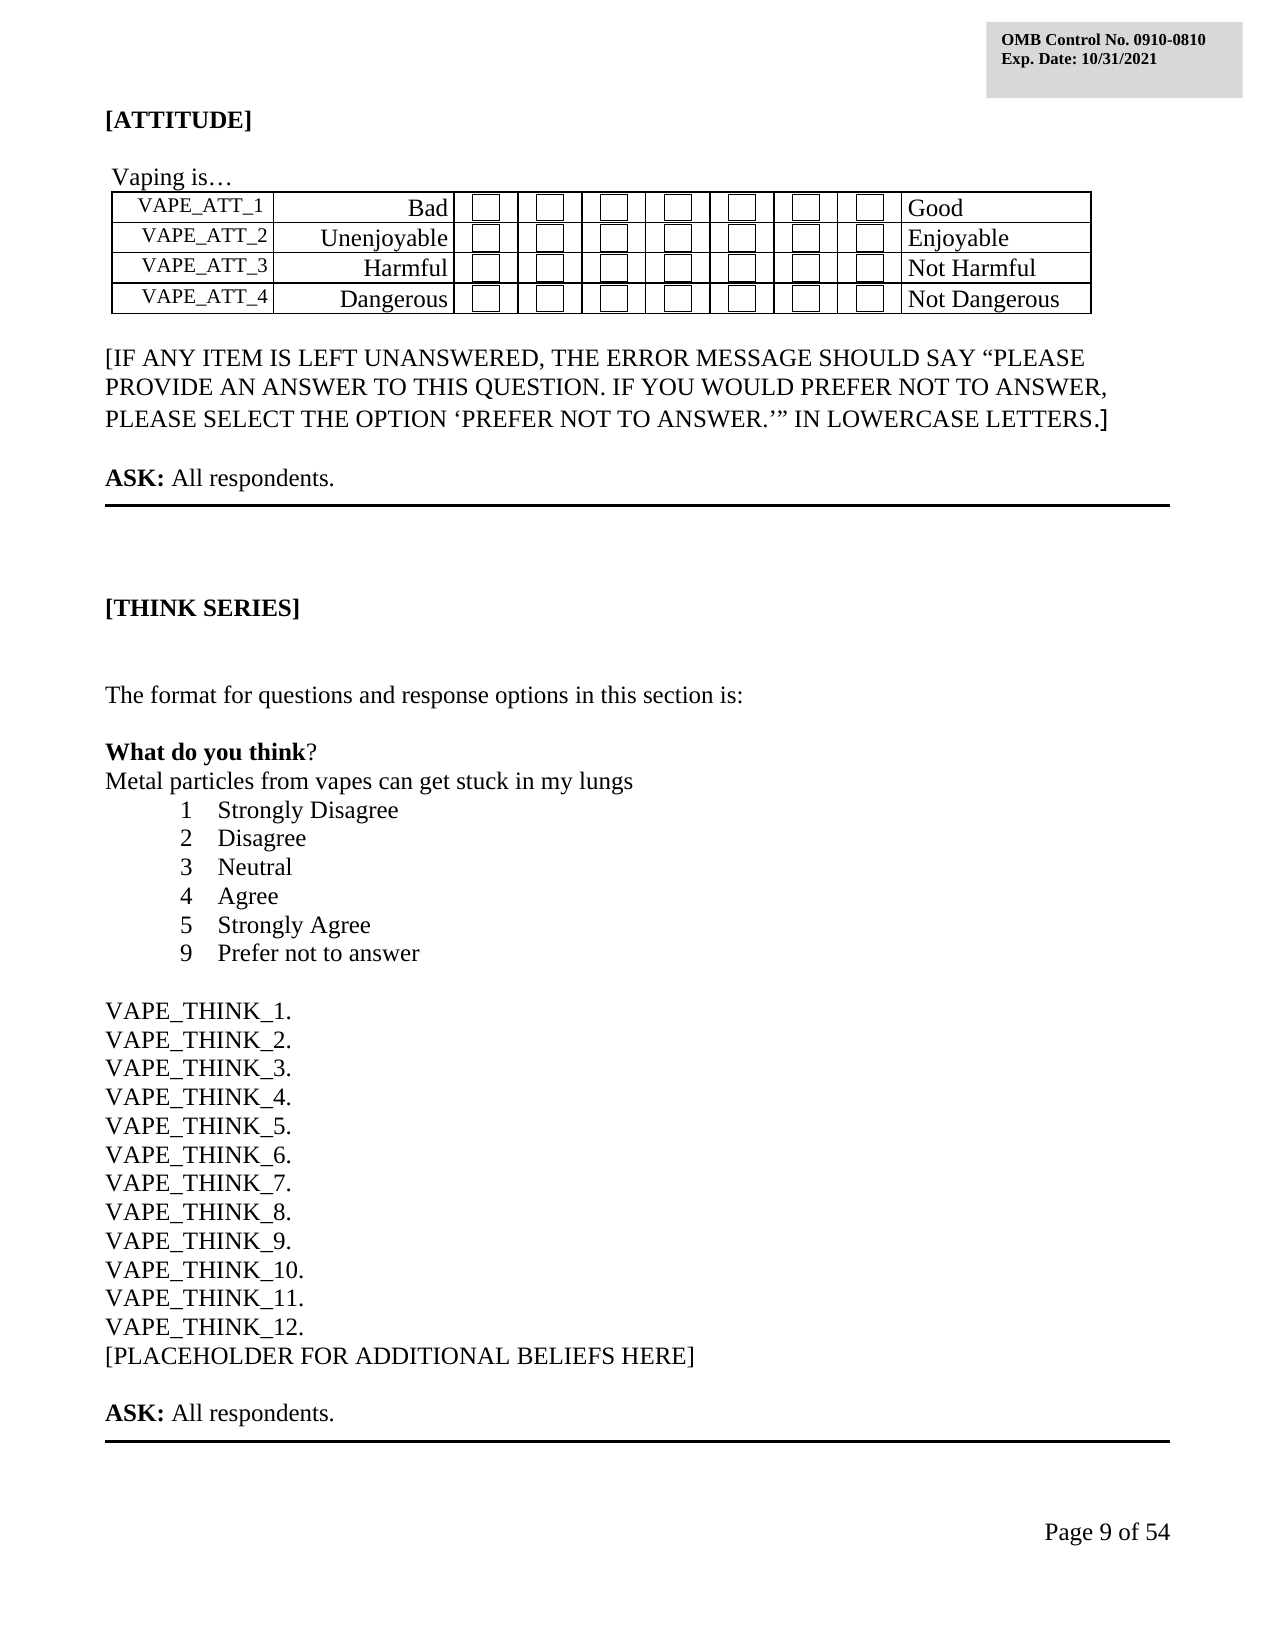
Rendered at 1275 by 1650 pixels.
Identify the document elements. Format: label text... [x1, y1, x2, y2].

table_header Bad [274, 193, 453, 222]
table_header Good [902, 193, 1090, 222]
list Disagree [180, 823, 1170, 852]
text [IF ANY ITEM IS LEFT UNANSWERED, THE ERROR MESSAGE SHOULD SAY “PLEASE PROVIDE AN ANSWER TO THIS QUESTION. IF YOU WOULD PREFER NOT TO ANSWER, PLEASE SELECT THE OPTION ‘PREFER NOT TO ANSWER.’” IN LOWERCASE LETTERS.] [105, 343, 1170, 434]
text VAPE_THINK_7. [105, 1168, 1170, 1197]
text VAPE_THINK_9. [105, 1226, 1170, 1255]
text VAPE_THINK_3. [105, 1053, 1170, 1082]
text [PLACEHOLDER FOR ADDITIONAL BELIEFS HERE] [105, 1341, 1170, 1370]
table_cell [455, 284, 517, 312]
text Vaping is… [105, 162, 1170, 191]
text VAPE_THINK_10. [105, 1255, 1170, 1283]
text [ATTITUDE] [105, 105, 1170, 134]
text VAPE_THINK_6. [105, 1140, 1170, 1168]
table_header [711, 193, 773, 222]
text 9 Prefer not to answer [180, 938, 1170, 967]
table_cell [646, 284, 709, 312]
table_cell [646, 253, 709, 282]
table_cell VAPE_ATT_3 [113, 253, 273, 282]
table_header [775, 193, 837, 222]
table_cell Enjoyable [902, 223, 1090, 252]
table_cell [775, 284, 837, 312]
text VAPE_THINK_8. [105, 1197, 1170, 1226]
table_cell [838, 223, 901, 252]
text VAPE_THINK_11. [105, 1283, 1170, 1312]
text What do you think? [105, 737, 1170, 766]
table_header [838, 193, 901, 222]
text VAPE_THINK_1. [105, 996, 1170, 1025]
table_cell [455, 223, 517, 252]
list Agree [180, 881, 1170, 910]
list Neutral [180, 852, 1170, 881]
table_cell [711, 284, 773, 312]
table_header [646, 193, 709, 222]
table_cell [775, 223, 837, 252]
table_cell [583, 253, 645, 282]
table_cell Dangerous [274, 284, 453, 312]
text VAPE_THINK_12. [105, 1312, 1170, 1341]
text [THINK SERIES] [105, 593, 1170, 622]
table_cell [519, 223, 581, 252]
table_cell [775, 253, 837, 282]
table_cell [519, 284, 581, 312]
table_cell [519, 253, 581, 282]
table_cell [711, 253, 773, 282]
text The format for questions and response options in this section is: [105, 680, 1170, 708]
table_cell Not Harmful [902, 253, 1090, 282]
table_cell [583, 284, 645, 312]
table_header [519, 193, 581, 222]
table_cell Unenjoyable [274, 223, 453, 252]
table_cell [455, 253, 517, 282]
list Strongly Agree [180, 910, 1170, 938]
table_cell [583, 223, 645, 252]
text VAPE_THINK_5. [105, 1111, 1170, 1140]
text VAPE_THINK_4. [105, 1082, 1170, 1111]
list Strongly Disagree [180, 795, 1170, 823]
text ASK: All respondents. [105, 1398, 1170, 1440]
table_cell VAPE_ATT_2 [113, 223, 273, 252]
text Metal particles from vapes can get stuck in my lungs [105, 766, 1170, 795]
table_cell [838, 284, 901, 312]
table_header [583, 193, 645, 222]
table_cell Harmful [274, 253, 453, 282]
table_cell [646, 223, 709, 252]
table_cell VAPE_ATT_4 [113, 284, 273, 312]
table_header [455, 193, 517, 222]
table_cell Not Dangerous [902, 284, 1090, 312]
text ASK: All respondents. [105, 463, 1170, 504]
table_cell [711, 223, 773, 252]
table_header VAPE_ATT_1 [113, 193, 273, 222]
table_cell [838, 253, 901, 282]
text VAPE_THINK_2. [105, 1025, 1170, 1053]
